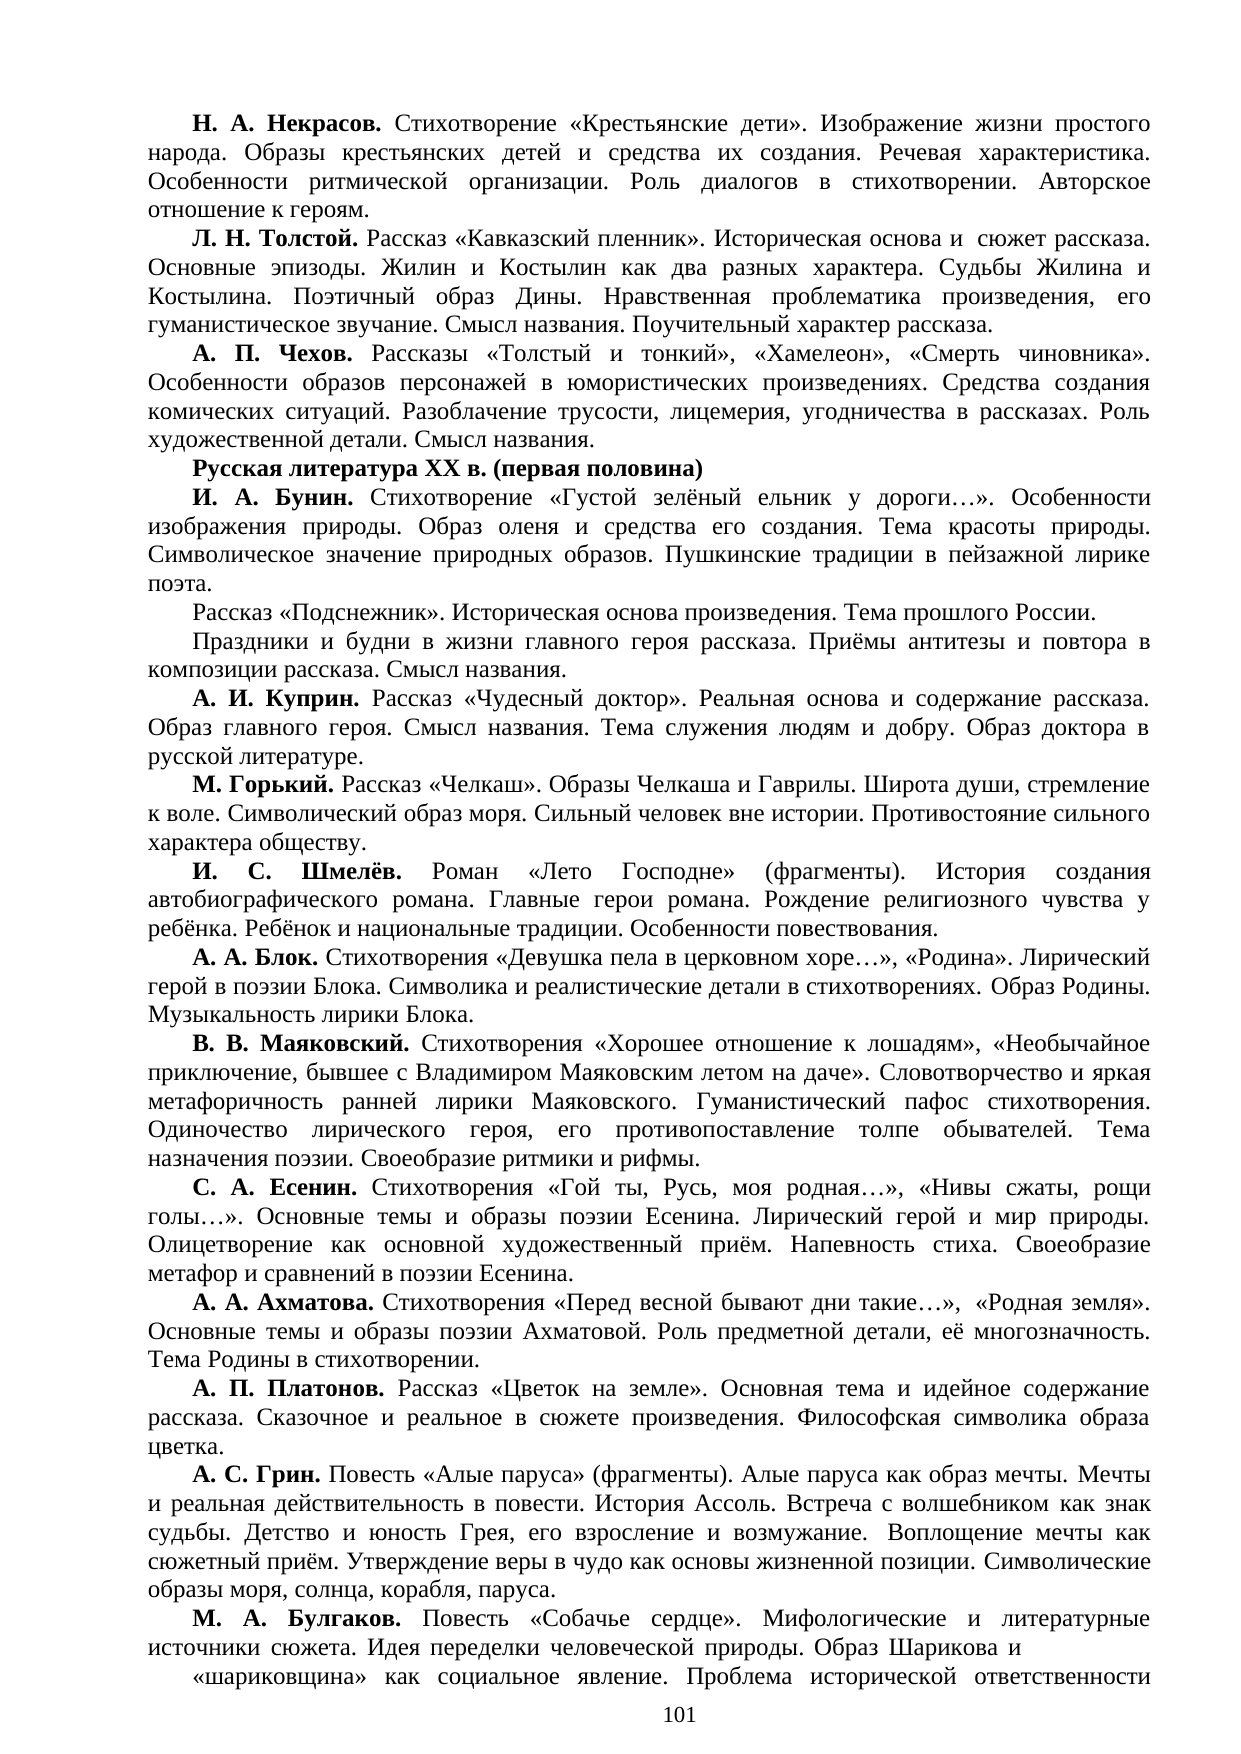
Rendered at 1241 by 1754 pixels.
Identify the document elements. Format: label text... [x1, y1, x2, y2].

text И. С. Шмелёв. Роман «Лето Господне» (фрагменты). История создания автобиографического романа. Главные герои романа. Рождение религиозного чувства у ребёнка. Ребёнок и национальные традиции. Особенности повествования. [148, 856, 1151, 942]
text А. И. Куприн. Рассказ «Чудесный доктор». Реальная основа и содержание рассказа. Образ главного героя. Смысл названия. Тема служения людям и добру. Образ доктора в русской литературе. [148, 683, 1151, 769]
text B. В. Маяковский. Стихотворения «Хорошее отношение к лошадям», «Необычайное приключение, бывшее с Владимиром Маяковским летом на даче». Словотворчество и яркая метафоричность ранней лирики Маяковского. Гуманистический пафос стихотворения. Одиночество лирического героя, его противопоставление толпе обывателей. Тема назначения поэзии. Своеобразие ритмики и рифмы. [148, 1028, 1151, 1172]
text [148, 1661, 1151, 1689]
text А. П. Чехов. Рассказы «Толстый и тонкий», «Хамелеон», «Смерть чиновника». Особенности образов персонажей в юмористических произведениях. Средства создания комических ситуаций. Разоблачение трусости, лицемерия, угодничества в рассказах. Роль художественной детали. Смысл названия. [148, 338, 1151, 453]
text Н. А. Некрасов. Стихотворение «Крестьянские дети». Изображение жизни простого народа. Образы крестьянских детей и средства их создания. Речевая характеристика. Особенности ритмической организации. Роль диалогов в стихотворении. Авторское отношение к героям. [148, 108, 1151, 223]
text Праздники и будни в жизни главного героя рассказа. Приёмы антитезы и повтора в композиции рассказа. Смысл названия. [148, 626, 1151, 683]
text А. П. Платонов. Рассказ «Цветок на земле». Основная тема и идейное содержание рассказа. Сказочное и реальное в сюжете произведения. Философская символика образа цветка. [148, 1373, 1151, 1459]
text Рассказ «Подснежник». Историческая основа произведения. Тема прошлого России. [148, 597, 1211, 626]
text А. А. Блок. Стихотворения «Девушка пела в церковном хоре…», «Родина». Лирический герой в поэзии Блока. Символика и реалистические детали в стихотворениях. Образ Родины. Музыкальность лирики Блока. [148, 942, 1151, 1028]
text А. А. Ахматова. Стихотворения «Перед весной бывают дни такие…», «Родная земля». Основные темы и образы поэзии Ахматовой. Роль предметной детали, её многозначность. Тема Родины в стихотворении. [148, 1287, 1151, 1373]
text C. А. Есенин. Стихотворения «Гой ты, Русь, моя родная…», «Нивы сжаты, рощи голы…». Основные темы и образы поэзии Есенина. Лирический герой и мир природы. Олицетворение как основной художественный приём. Напевность стиха. Своеобразие метафор и сравнений в поэзии Есенина. [148, 1172, 1151, 1287]
text А. С. Грин. Повесть «Алые паруса» (фрагменты). Алые паруса как образ мечты. Мечты и реальная действительность в повести. История Ассоль. Встреча с волшебником как знак судьбы. Детство и юность Грея, его взросление и возмужание. Воплощение мечты как сюжетный приём. Утверждение веры в чудо как основы жизненной позиции. Символические образы моря, солнца, корабля, паруса. [148, 1459, 1151, 1603]
text И. А. Бунин. Стихотворение «Густой зелёный ельник у дороги…». Особенности изображения природы. Образ оленя и средства его создания. Тема красоты природы. Символическое значение природных образов. Пушкинские традиции в пейзажной лирике поэта. [148, 482, 1151, 597]
text Л. Н. Толстой. Рассказ «Кавказский пленник». Историческая основа и сюжет рассказа. Основные эпизоды. Жилин и Костылин как два разных характера. Судьбы Жилина и Костылина. Поэтичный образ Дины. Нравственная проблематика произведения, его гуманистическое звучание. Смысл названия. Поучительный характер рассказа. [148, 223, 1151, 338]
text Русская литература XX в. (первая половина) [148, 453, 1211, 482]
text М. Горький. Рассказ «Челкаш». Образы Челкаша и Гаврилы. Широта души, стремление к воле. Символический образ моря. Сильный человек вне истории. Противостояние сильного характера обществу. [148, 769, 1151, 856]
text М. А. Булгаков. Повесть «Собачье сердце». Мифологические и литературные источники сюжета. Идея переделки человеческой природы. Образ Шарикова и [148, 1603, 1151, 1661]
